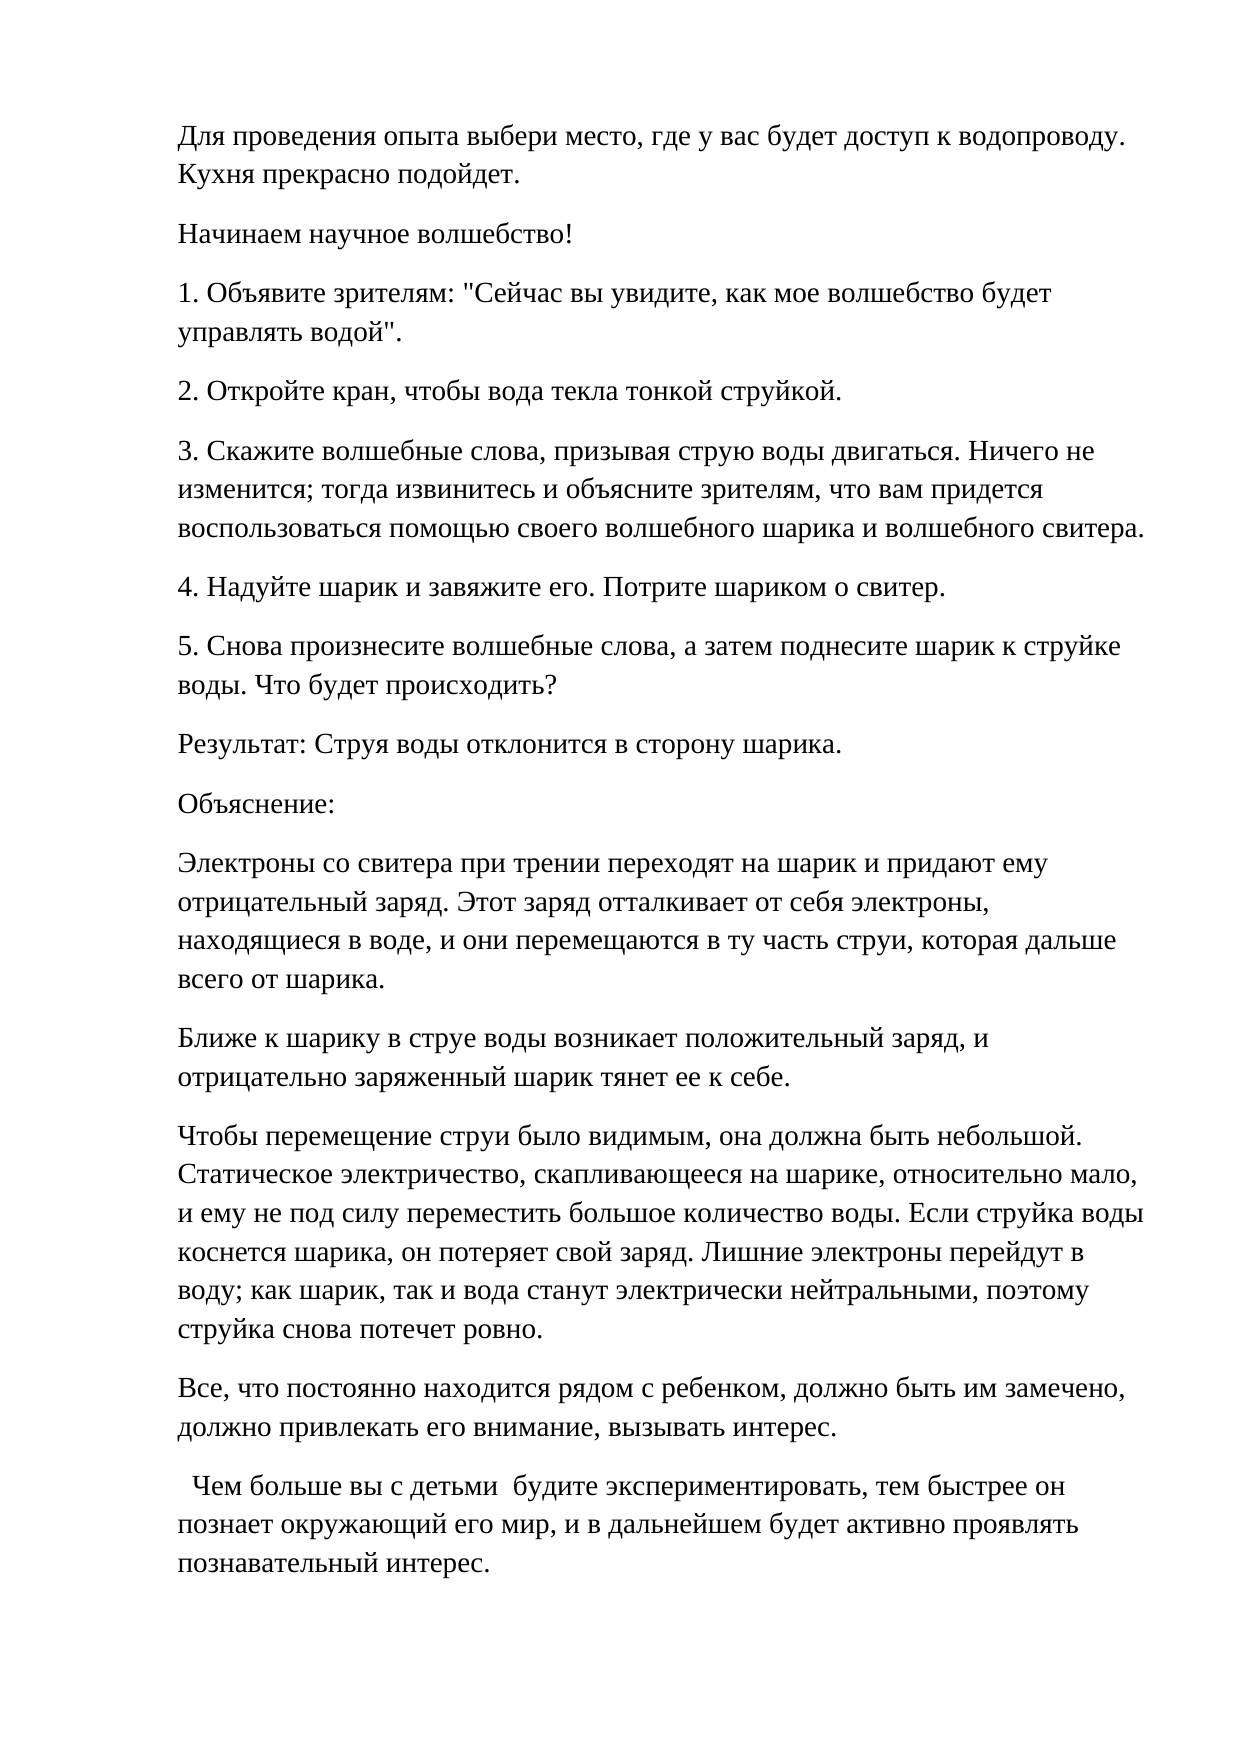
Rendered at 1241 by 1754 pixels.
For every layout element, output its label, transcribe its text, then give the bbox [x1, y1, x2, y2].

text 1. Объявите зрителям: "Сейчас вы увидите, как мое волшебство будет управлять водой". [177, 275, 1152, 347]
text Объяснение: [177, 786, 1152, 819]
text Чтобы перемещение струи было видимым, она должна быть небольшой. Статическое электричество, скапливающееся на шарике, относительно мало, и ему не под силу переместить большое количество воды. Если струйка воды коснется шарика, он потеряет свой заряд. Лишние электроны перейдут в воду; как шарик, так и вода станут электрически нейтральными, поэтому струйка снова потечет ровно. [177, 1118, 1152, 1344]
text 3. Скажите волшебные слова, призывая струю воды двигаться. Ничего не изменится; тогда извинитесь и объясните зрителям, что вам придется воспользоваться помощью своего волшебного шарика и волшебного свитера. [177, 433, 1152, 543]
text 4. Надуйте шарик и завяжите его. Потрите шариком о свитер. [177, 569, 1152, 603]
text Для проведения опыта выбери место, где у вас будет доступ к водопроводу. Кухня прекрасно подойдет. [177, 118, 1152, 190]
text Чем больше вы с детьми будите экспериментировать, тем быстрее он познает окружающий его мир, и в дальнейшем будет активно проявлять познавательный интерес. [177, 1468, 1152, 1579]
text Начинаем научное волшебство! [177, 216, 1152, 249]
text 2. Откройте кран, чтобы вода текла тонкой струйкой. [177, 373, 1152, 407]
text Ближе к шарику в струе воды возникает положительный заряд, и отрицательно заряженный шарик тянет ее к себе. [177, 1020, 1152, 1092]
text 5. Снова произнесите волшебные слова, а затем поднесите шарик к струйке воды. Что будет происходить? [177, 628, 1152, 701]
text Результат: Струя воды отклонится в сторону шарика. [177, 726, 1152, 760]
text Все, что постоянно находится рядом с ребенком, должно быть им замечено, должно привлекать его внимание, вызывать интерес. [177, 1370, 1152, 1442]
text Электроны со свитера при трении переходят на шарик и придают ему отрицательный заряд. Этот заряд отталкивает от себя электроны, находящиеся в воде, и они перемещаются в ту часть струи, которая дальше всего от шарика. [177, 845, 1152, 994]
